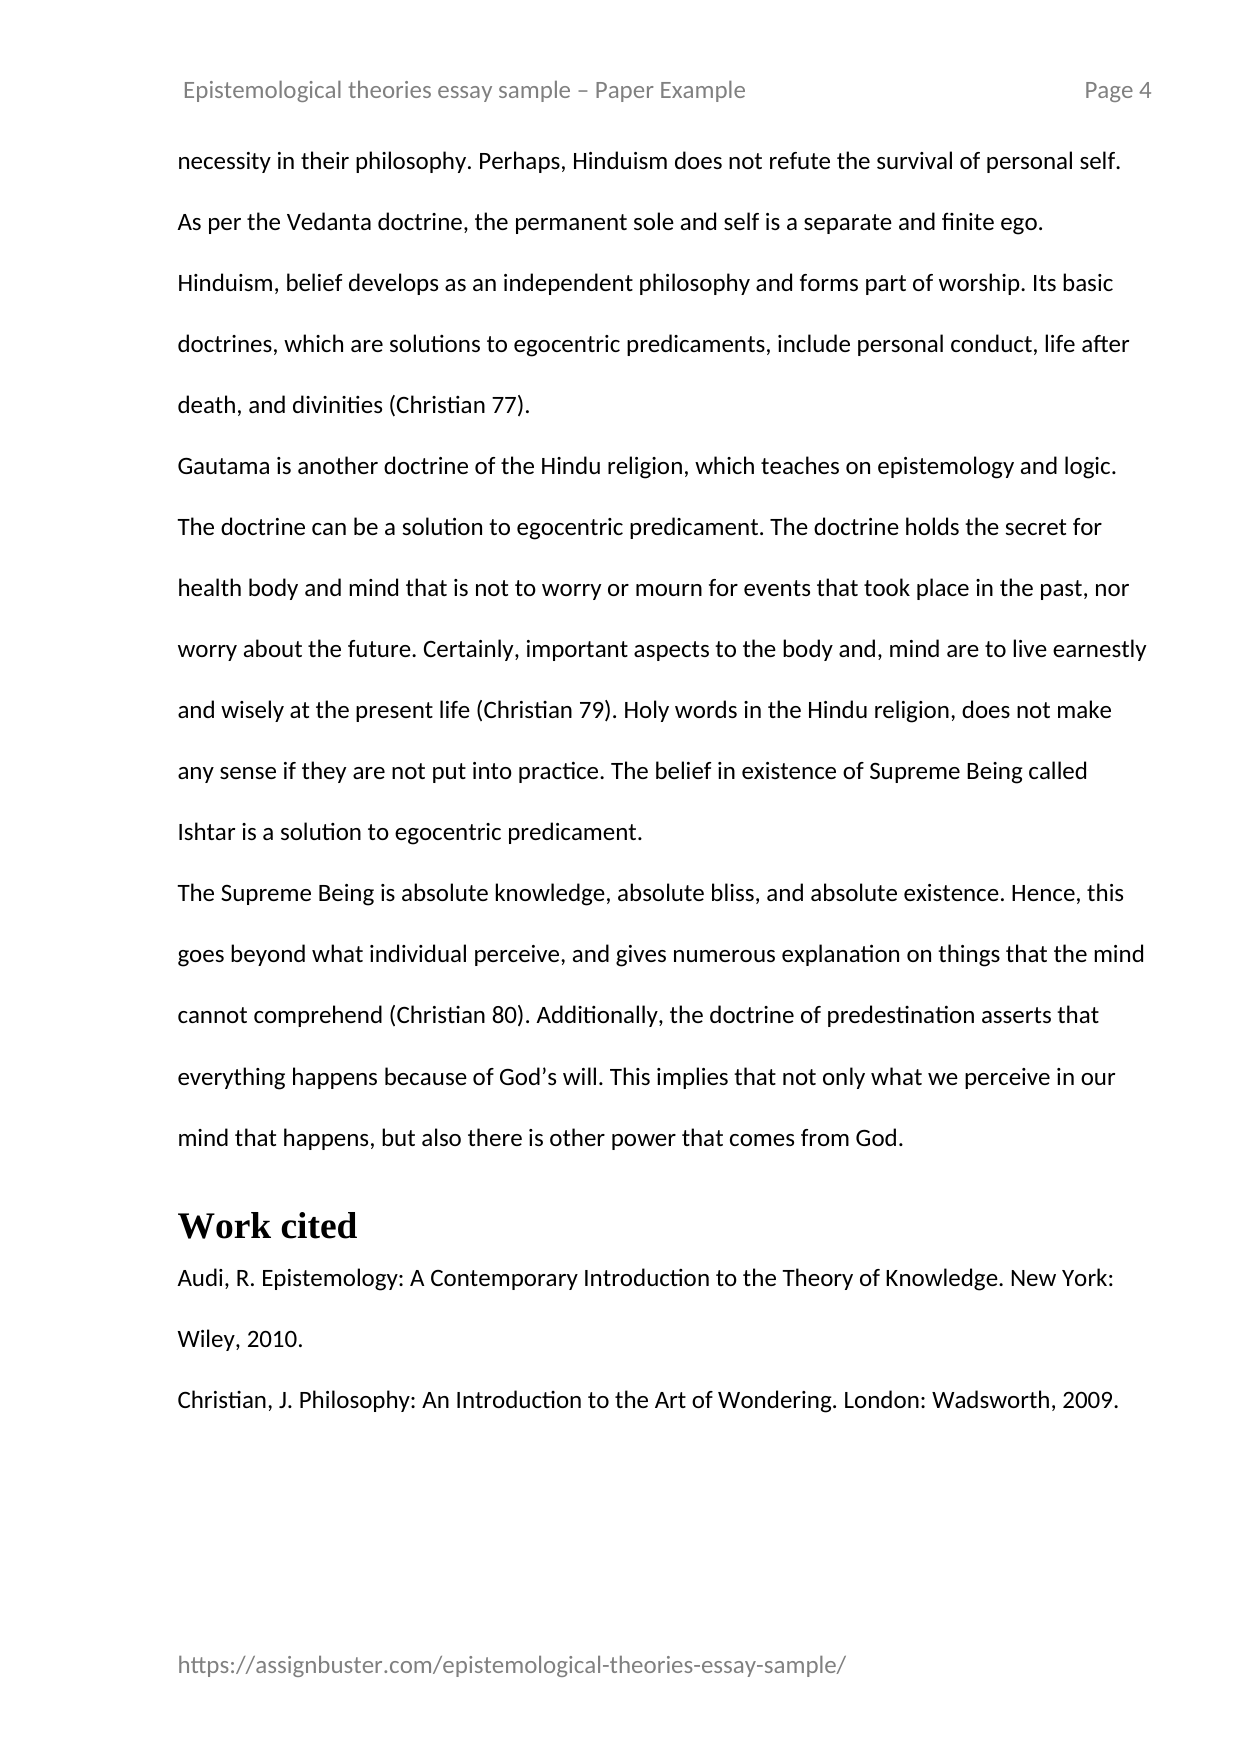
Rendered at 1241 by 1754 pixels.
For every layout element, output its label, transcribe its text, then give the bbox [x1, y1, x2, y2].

text Audi, R. Epistemology: A Contemporary Introduction to the Theory of Knowledge. New York: Wiley, 2010. Christian, J. Philosophy: An Introduction to the Art of Wondering. London: Wadsworth, 2009. [177, 1263, 1152, 1415]
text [177, 145, 1152, 1152]
subtitle Work cited [177, 1203, 1152, 1247]
